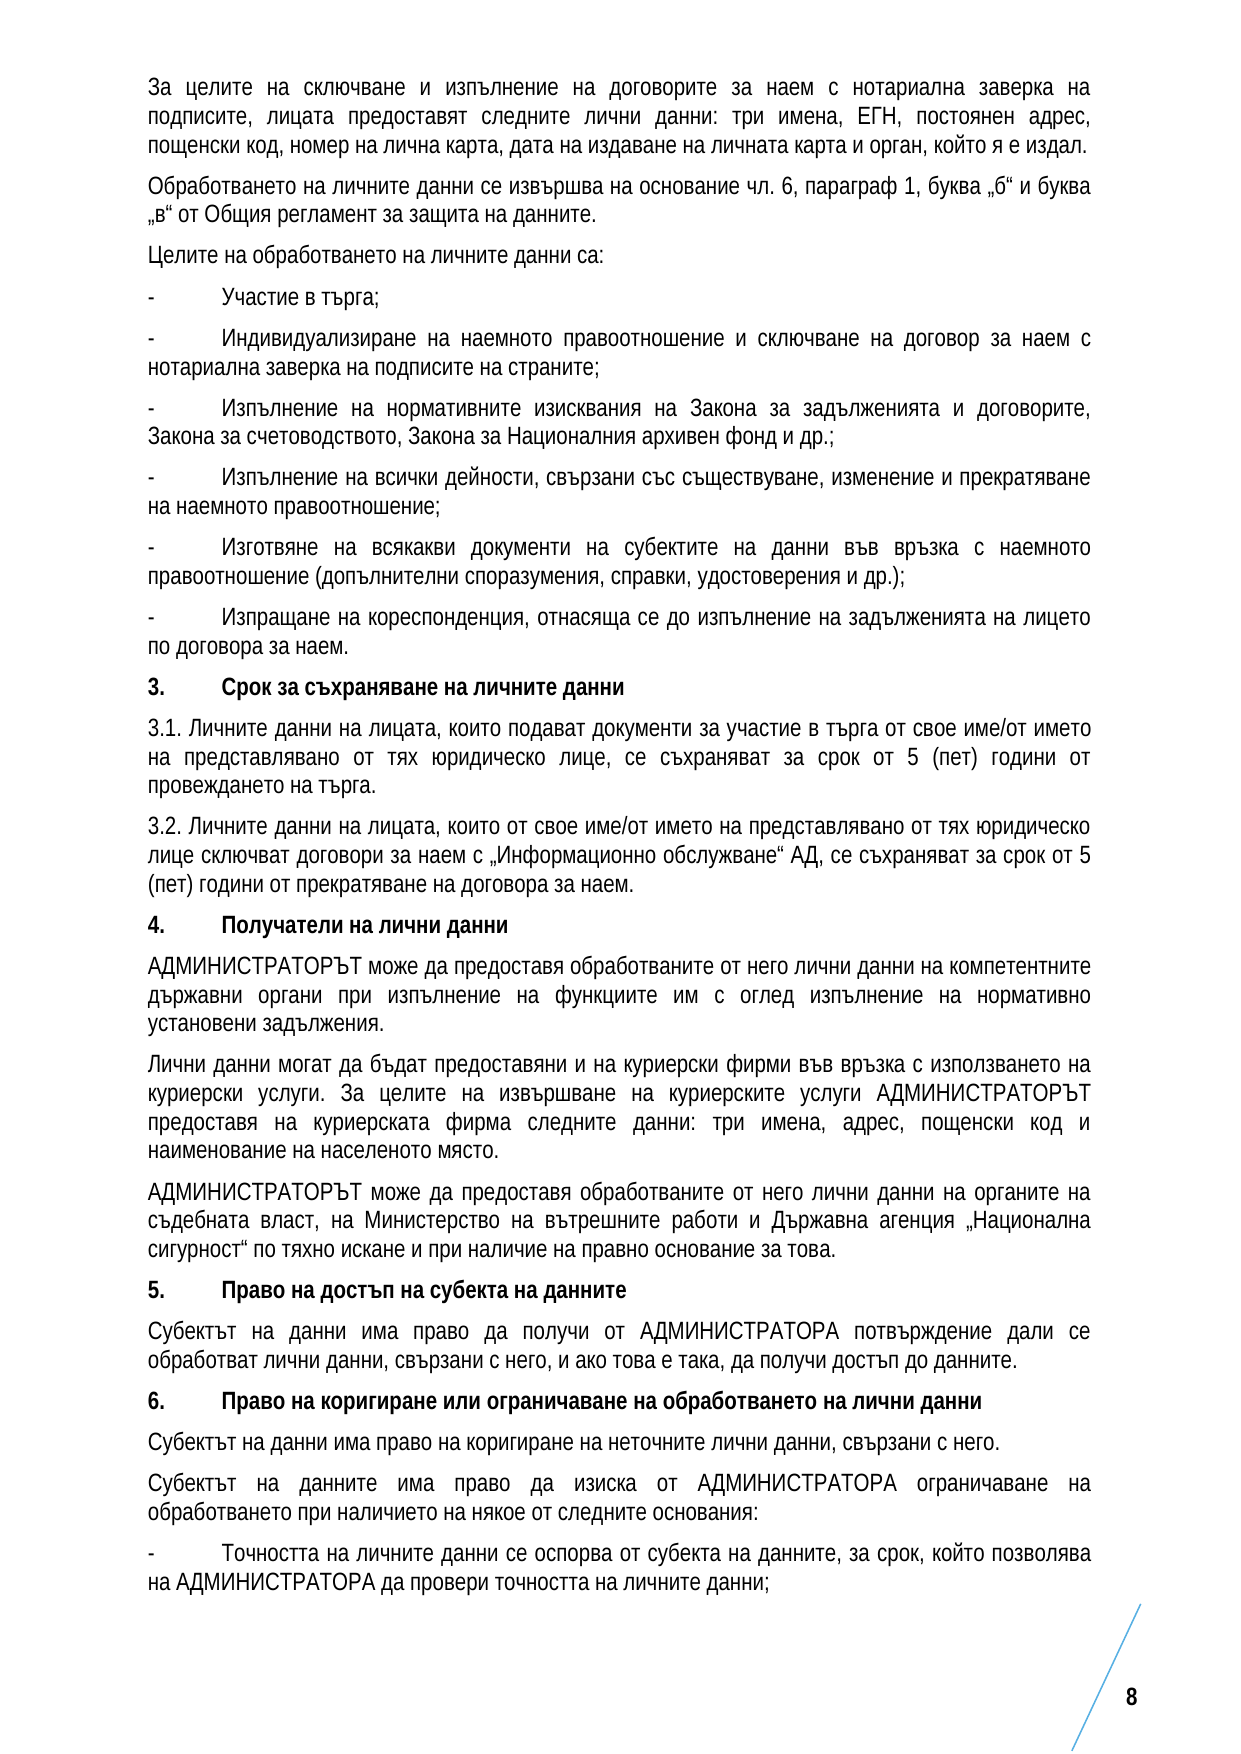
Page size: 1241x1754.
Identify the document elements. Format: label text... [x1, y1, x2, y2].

list Срок за съхраняване на личните данни [148, 672, 1092, 700]
text 3.1. Личните данни на лицата, които подават документи за участие в търга от свое име/от името на представлявано от тях юридическо лице, се съхраняват за срок от 5 (пет) години от провеждането на търга. [148, 713, 1092, 799]
list Право на коригиране или ограничаване на обработването на лични данни [148, 1386, 1092, 1414]
list Право на достъп на субекта на данните [148, 1275, 1092, 1303]
text Лични данни могат да бъдат предоставяни и на куриерски фирми във връзка с използването на куриерски услуги. За целите на извършване на куриерските услуги АДМИНИСТРАТОРЪТ предоставя на куриерската фирма следните данни: три имена, адрес, пощенски код и наименование на населеното място. [148, 1049, 1092, 1164]
text - Изпълнение на нормативните изисквания на Закона за задълженията и договорите, Закона за счетоводството, Закона за Националния архивен фонд и др.; [148, 393, 1092, 450]
text АДМИНИСТРАТОРЪТ може да предоставя обработваните от него лични данни на компетентните държавни органи при изпълнение на функциите им с оглед изпълнение на нормативно установени задължения. [148, 951, 1092, 1037]
text - Участие в търга; [148, 282, 1092, 310]
text Субектът на данни има право да получи от АДМИНИСТРАТОРА потвърждение дали се обработват лични данни, свързани с него, и ако това е така, да получи достъп до данните. [148, 1316, 1092, 1373]
text За целите на сключване и изпълнение на договорите за наем с нотариална заверка на подписите, лицата предоставят следните лични данни: три имена, ЕГН, постоянен адрес, пощенски код, номер на лична карта, дата на издаване на личната карта и орган, който я е издал. [148, 72, 1092, 158]
list Получатели на лични данни [148, 910, 1092, 938]
text Обработването на личните данни се извършва на основание чл. 6, параграф 1, буква „б“ и буква „в“ от Общия регламент за защита на данните. [148, 171, 1092, 228]
text АДМИНИСТРАТОРЪТ може да предоставя обработваните от него лични данни на органите на съдебната власт, на Министерство на вътрешните работи и Държавна агенция „Национална сигурност“ по тяхно искане и при наличие на правно основание за това. [148, 1176, 1092, 1262]
text - Индивидуализиране на наемното правоотношение и сключване на договор за наем с нотариална заверка на подписите на страните; [148, 323, 1092, 380]
text Субектът на данните има право да изиска от АДМИНИСТРАТОРА ограничаване на обработването при наличието на някое от следните основания: [148, 1468, 1092, 1525]
text - Изготвяне на всякакви документи на субектите на данни във връзка с наемното правоотношение (допълнителни споразумения, справки, удостоверения и др.); [148, 532, 1092, 589]
text - Изпълнение на всички дейности, свързани със съществуване, изменение и прекратяване на наемното правоотношение; [148, 462, 1092, 520]
text - Изпращане на кореспонденция, отнасяща се до изпълнение на задълженията на лицето по договора за наем. [148, 602, 1092, 659]
text Субектът на данни има право на коригиране на неточните лични данни, свързани с него. [148, 1427, 1092, 1456]
text 3.2. Личните данни на лицата, които от свое име/от името на представлявано от тях юридическо лице сключват договори за наем с „Информационно обслужване“ АД, се съхраняват за срок от 5 (пет) години от прекратяване на договора за наем. [148, 811, 1092, 897]
text Целите на обработването на личните данни са: [148, 241, 1092, 269]
list Точността на личните данни се оспорва от субекта на данните, за срок, който позволява на АДМИНИСТРАТОРА да провери точността на личните данни; [148, 1538, 1092, 1595]
